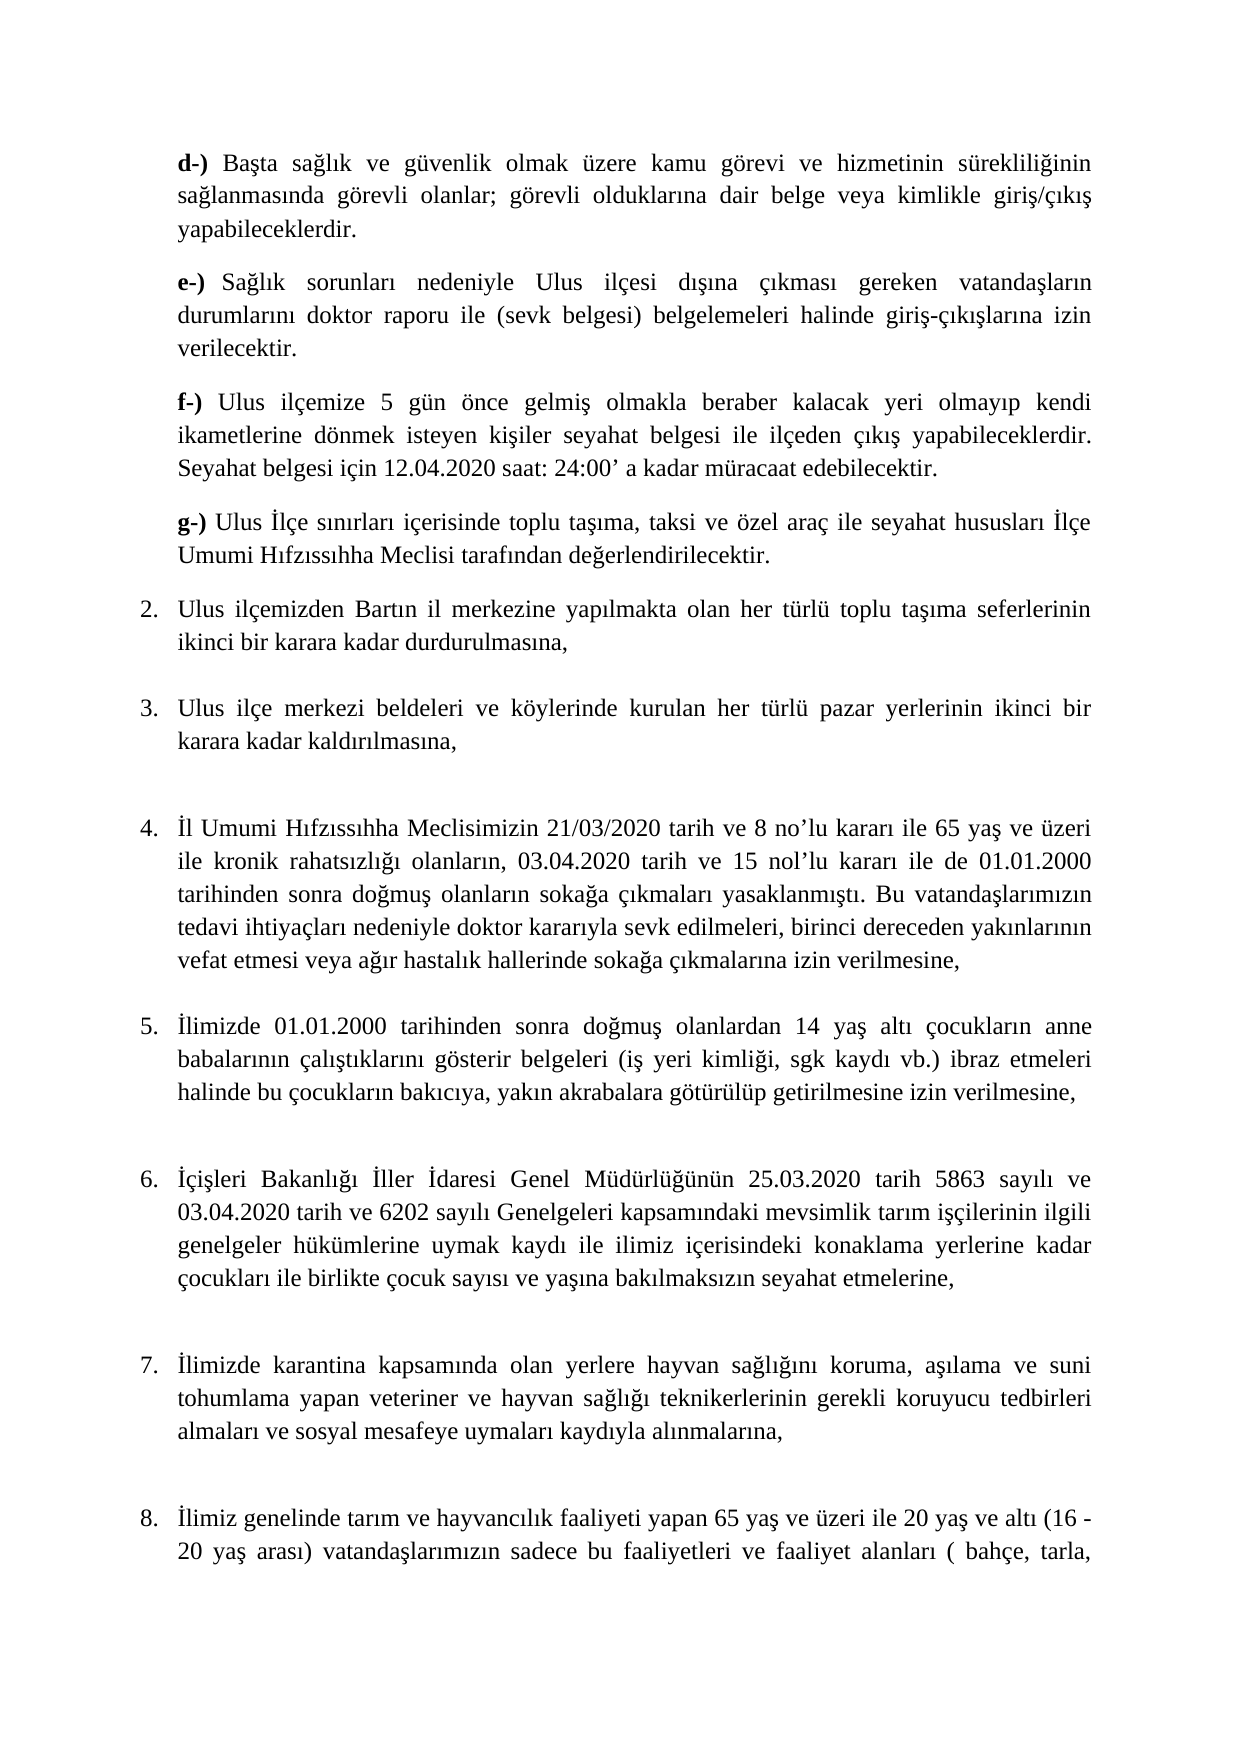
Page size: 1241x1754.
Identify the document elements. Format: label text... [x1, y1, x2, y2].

list İl Umumi Hıfzıssıhha Meclisimizin 21/03/2020 tarih ve 8 no’lu kararı ile 65 yaş ve üzeri ile kronik rahatsızlığı olanların, 03.04.2020 tarih ve 15 nol’lu kararı ile de 01.01.2000 tarihinden sonra doğmuş olanların sokağa çıkmaları yasaklanmıştı. Bu vatandaşlarımızın tedavi ihtiyaçları nedeniyle doktor kararıyla sevk edilmeleri, birinci dereceden yakınlarının vefat etmesi veya ağır hastalık hallerinde sokağa çıkmalarına izin verilmesine, [140, 813, 1093, 974]
list İçişleri Bakanlığı İller İdaresi Genel Müdürlüğünün 25.03.2020 tarih 5863 sayılı ve 03.04.2020 tarih ve 6202 sayılı Genelgeleri kapsamındaki mevsimlik tarım işçilerinin ilgili genelgeler hükümlerine uymak kaydı ile ilimiz içerisindeki konaklama yerlerine kadar çocukları ile birlikte çocuk sayısı ve yaşına bakılmaksızın seyahat etmelerine, [140, 1164, 1093, 1292]
text d-) Başta sağlık ve güvenlik olmak üzere kamu görevi ve hizmetinin sürekliliğinin sağlanmasında görevli olanlar; görevli olduklarına dair belge veya kimlikle giriş/çıkış yapabileceklerdir. [177, 148, 1093, 242]
text e-) Sağlık sorunları nedeniyle Ulus ilçesi dışına çıkması gereken vatandaşların durumlarını doktor raporu ile (sevk belgesi) belgelemeleri halinde giriş-çıkışlarına izin verilecektir. [177, 267, 1093, 362]
text g-) Ulus İlçe sınırları içerisinde toplu taşıma, taksi ve özel araç ile seyahat hususları İlçe Umumi Hıfzıssıhha Meclisi tarafından değerlendirilecektir. [177, 507, 1093, 569]
list Ulus ilçe merkezi beldeleri ve köylerinde kurulan her türlü pazar yerlerinin ikinci bir karara kadar kaldırılmasına, [140, 693, 1093, 755]
list İlimizde karantina kapsamında olan yerlere hayvan sağlığını koruma, aşılama ve suni tohumlama yapan veteriner ve hayvan sağlığı teknikerlerinin gerekli koruyucu tedbirleri almaları ve sosyal mesafeye uymaları kaydıyla alınmalarına, [140, 1350, 1093, 1445]
list Ulus ilçemizden Bartın il merkezine yapılmakta olan her türlü toplu taşıma seferlerinin ikinci bir karara kadar durdurulmasına, [140, 594, 1093, 656]
list İlimizde 01.01.2000 tarihinden sonra doğmuş olanlardan 14 yaş altı çocukların anne babalarının çalıştıklarını gösterir belgeleri (iş yeri kimliği, sgk kaydı vb.) ibraz etmeleri halinde bu çocukların bakıcıya, yakın akrabalara götürülüp getirilmesine izin verilmesine, [140, 1011, 1093, 1106]
text f-) Ulus ilçemize 5 gün önce gelmiş olmakla beraber kalacak yeri olmayıp kendi ikametlerine dönmek isteyen kişiler seyahat belgesi ile ilçeden çıkış yapabileceklerdir. Seyahat belgesi için 12.04.2020 saat: 24:00’ a kadar müracaat edebilecektir. [177, 387, 1093, 482]
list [140, 1503, 1093, 1565]
